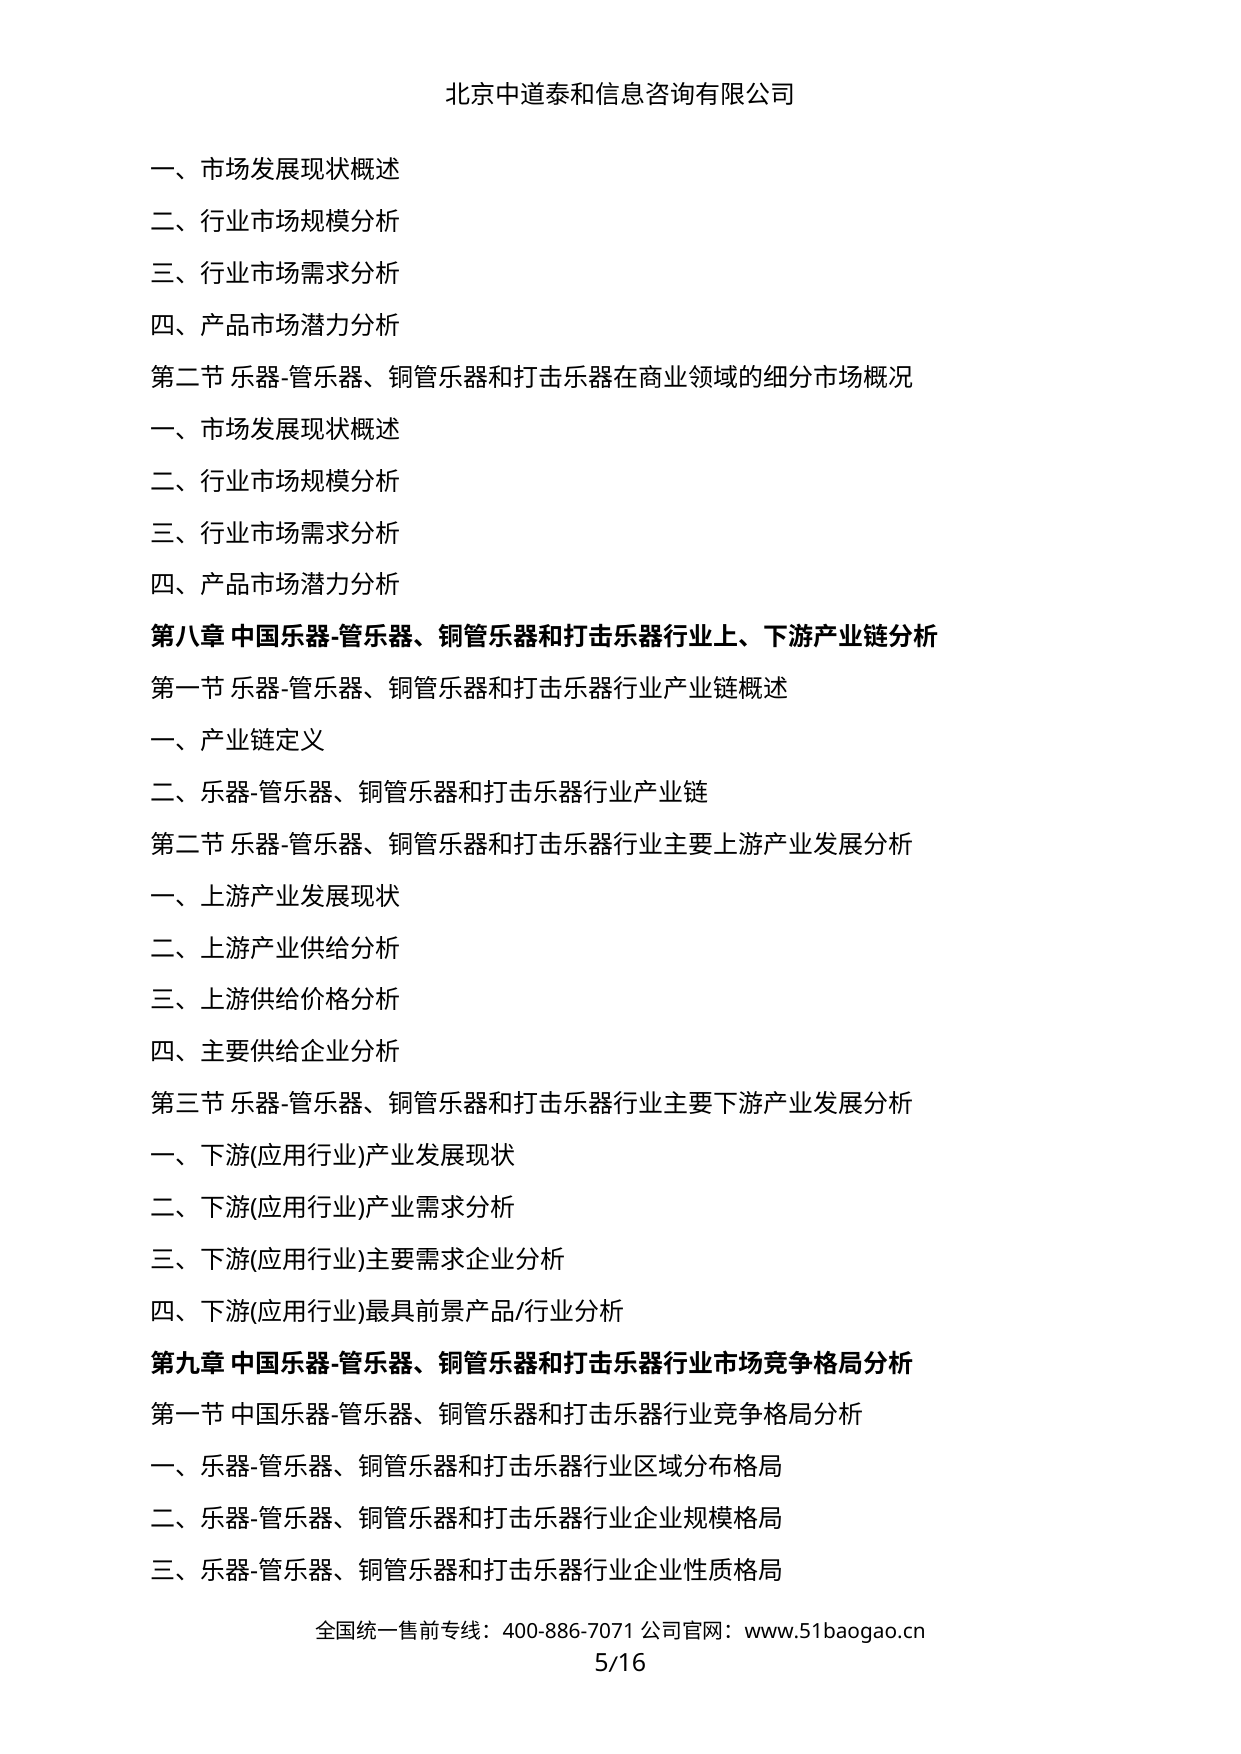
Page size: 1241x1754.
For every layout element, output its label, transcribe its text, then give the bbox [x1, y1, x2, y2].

text 一、产业链定义 [150, 721, 1090, 757]
text 三、行业市场需求分析 [150, 254, 1090, 290]
text 第九章 中国乐器-管乐器、铜管乐器和打击乐器行业市场竞争格局分析 [150, 1343, 1090, 1379]
text 二、下游(应用行业)产业需求分析 [150, 1187, 1090, 1224]
text 二、行业市场规模分析 [150, 202, 1090, 238]
text 四、下游(应用行业)最具前景产品/行业分析 [150, 1291, 1090, 1327]
text 四、产品市场潜力分析 [150, 565, 1090, 601]
text 第二节 乐器-管乐器、铜管乐器和打击乐器行业主要上游产业发展分析 [150, 824, 1090, 861]
text 一、下游(应用行业)产业发展现状 [150, 1136, 1090, 1172]
text 二、行业市场规模分析 [150, 461, 1090, 497]
text 三、下游(应用行业)主要需求企业分析 [150, 1239, 1090, 1276]
text 第一节 乐器-管乐器、铜管乐器和打击乐器行业产业链概述 [150, 669, 1090, 705]
text 第八章 中国乐器-管乐器、铜管乐器和打击乐器行业上、下游产业链分析 [150, 617, 1090, 653]
text 三、行业市场需求分析 [150, 513, 1090, 549]
text 二、乐器-管乐器、铜管乐器和打击乐器行业企业规模格局 [150, 1499, 1090, 1535]
text 四、主要供给企业分析 [150, 1032, 1090, 1068]
text 一、市场发展现状概述 [150, 409, 1090, 446]
text 第三节 乐器-管乐器、铜管乐器和打击乐器行业主要下游产业发展分析 [150, 1084, 1090, 1120]
text 三、乐器-管乐器、铜管乐器和打击乐器行业企业性质格局 [150, 1551, 1090, 1587]
text 一、上游产业发展现状 [150, 876, 1090, 912]
text 二、乐器-管乐器、铜管乐器和打击乐器行业产业链 [150, 772, 1090, 809]
text 第二节 乐器-管乐器、铜管乐器和打击乐器在商业领域的细分市场概况 [150, 357, 1090, 394]
text 四、产品市场潜力分析 [150, 306, 1090, 342]
text 第一节 中国乐器-管乐器、铜管乐器和打击乐器行业竞争格局分析 [150, 1395, 1090, 1431]
text 一、乐器-管乐器、铜管乐器和打击乐器行业区域分布格局 [150, 1447, 1090, 1483]
text 二、上游产业供给分析 [150, 928, 1090, 964]
text 一、市场发展现状概述 [150, 150, 1090, 186]
text 三、上游供给价格分析 [150, 980, 1090, 1016]
